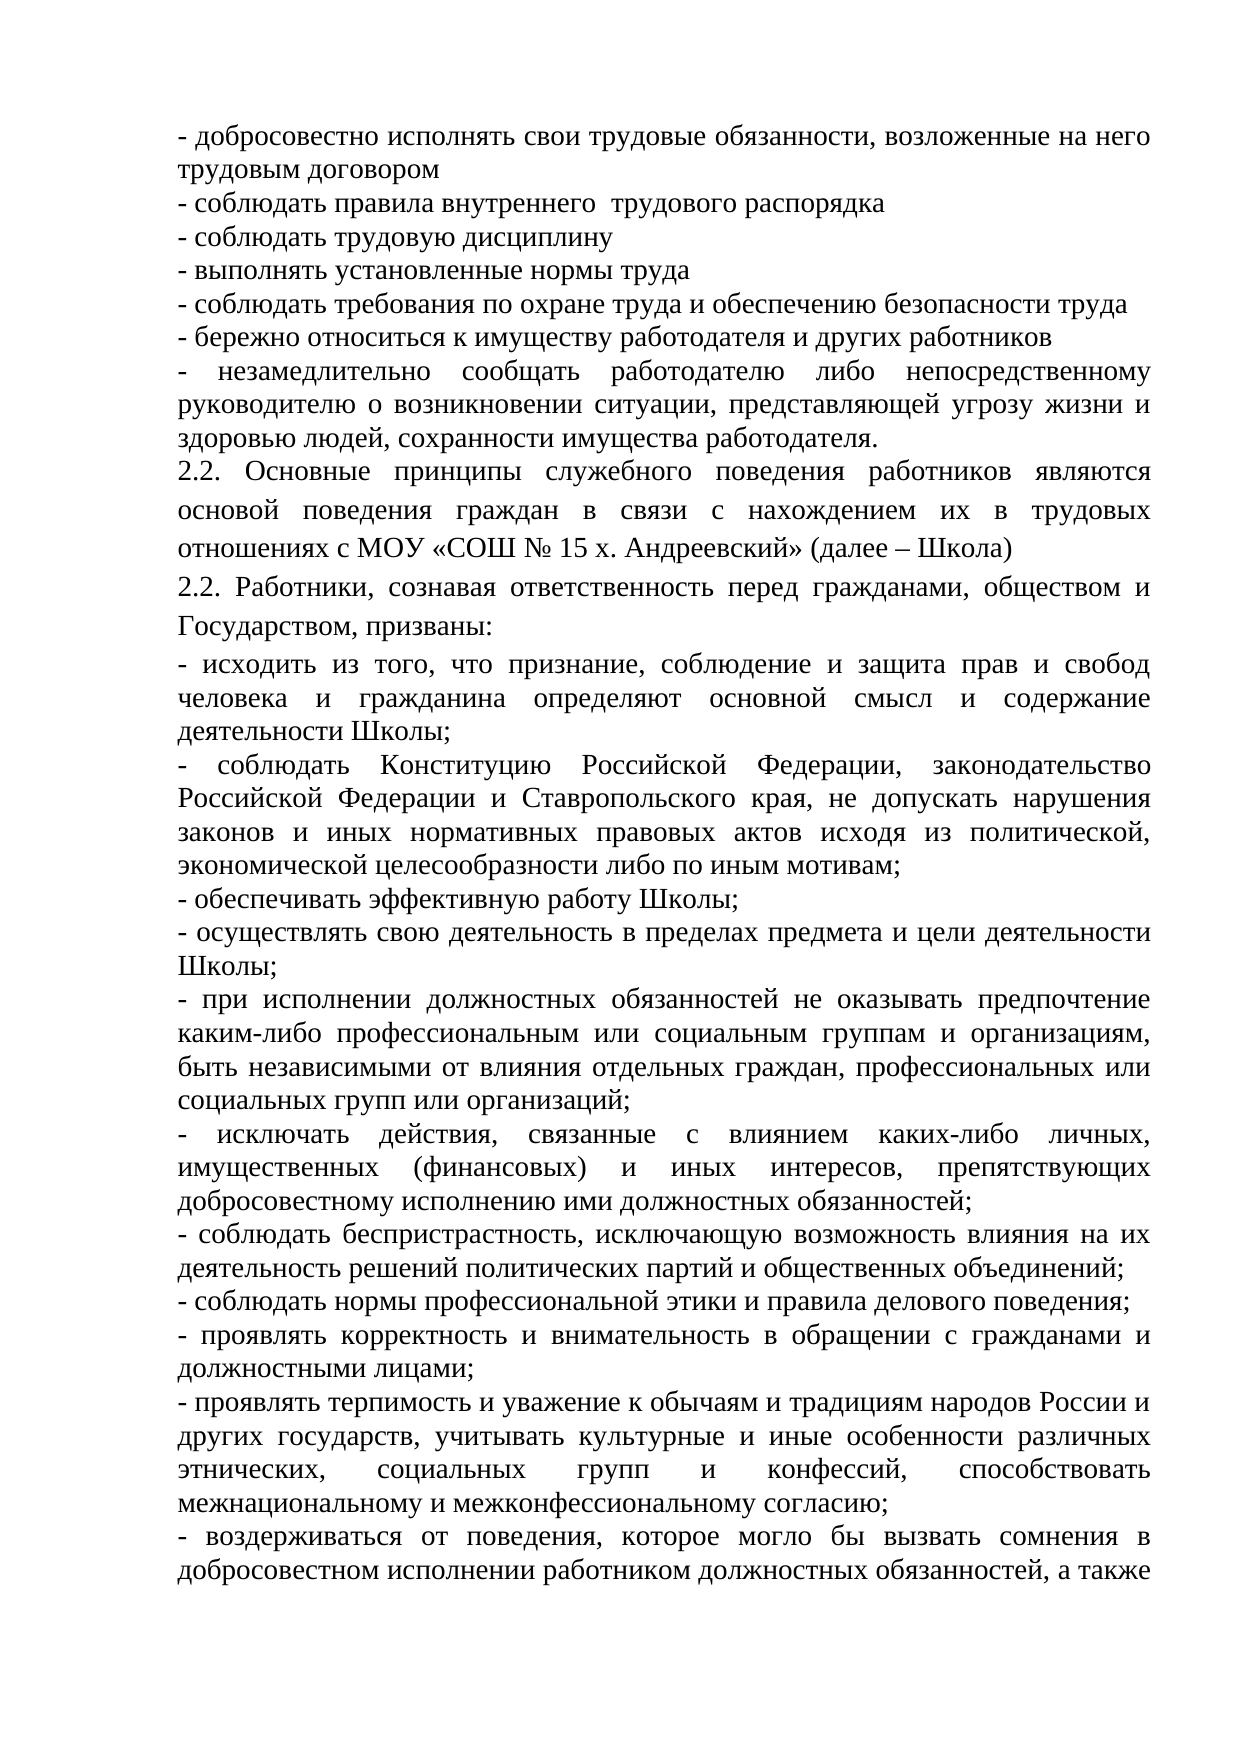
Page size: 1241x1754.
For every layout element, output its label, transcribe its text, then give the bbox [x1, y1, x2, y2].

text - бережно относиться к имуществу работодателя и других работников [177, 319, 1152, 353]
text - соблюдать правила внутреннего трудового распорядка [177, 185, 1152, 219]
text 2.2. Основные принципы служебного поведения работников являются основой поведения граждан в связи с нахождением их в трудовых отношениях с МОУ «СОШ № 15 х. Андреевский» (далее – Школа) [177, 453, 1152, 564]
text - при исполнении должностных обязанностей не оказывать предпочтение каким-либо профессиональным или социальным группам и организациям, быть независимыми от влияния отдельных граждан, профессиональных или социальных групп или организаций; [177, 982, 1152, 1116]
text - исходить из того, что признание, соблюдение и защита прав и свобод человека и гражданина определяют основной смысл и содержание деятельности Школы; [177, 646, 1152, 747]
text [177, 1518, 1152, 1585]
text - соблюдать нормы профессиональной этики и правила делового поведения; [177, 1283, 1152, 1317]
text - выполнять установленные нормы труда [177, 252, 1152, 286]
text - проявлять корректность и внимательность в обращении с гражданами и должностными лицами; [177, 1317, 1152, 1384]
text - соблюдать беспристрастность, исключающую возможность влияния на их деятельность решений политических партий и общественных объединений; [177, 1216, 1152, 1283]
text - исключать действия, связанные с влиянием каких-либо личных, имущественных (финансовых) и иных интересов, препятствующих добросовестному исполнению ими должностных обязанностей; [177, 1116, 1152, 1216]
text 2.2. Работники, сознавая ответственность перед гражданами, обществом и Государством, призваны: [177, 569, 1152, 641]
text - соблюдать требования по охране труда и обеспечению безопасности труда [177, 286, 1152, 319]
text - соблюдать Конституцию Российской Федерации, законодательство Российской Федерации и Ставропольского края, не допускать нарушения законов и иных нормативных правовых актов исходя из политической, экономической целесообразности либо по иным мотивам; [177, 747, 1152, 881]
text - осуществлять свою деятельность в пределах предмета и цели деятельности Школы; [177, 914, 1152, 982]
text - добросовестно исполнять свои трудовые обязанности, возложенные на него трудовым договором [177, 118, 1152, 185]
text - обеспечивать эффективную работу Школы; [177, 881, 1152, 914]
text - проявлять терпимость и уважение к обычаям и традициям народов России и других государств, учитывать культурные и иные особенности различных этнических, социальных групп и конфессий, способствовать межнациональному и межконфессиональному согласию; [177, 1384, 1152, 1518]
text - соблюдать трудовую дисциплину [177, 219, 1152, 252]
text - незамедлительно сообщать работодателю либо непосредственному руководителю о возникновении ситуации, представляющей угрозу жизни и здоровью людей, сохранности имущества работодателя. [177, 353, 1152, 453]
